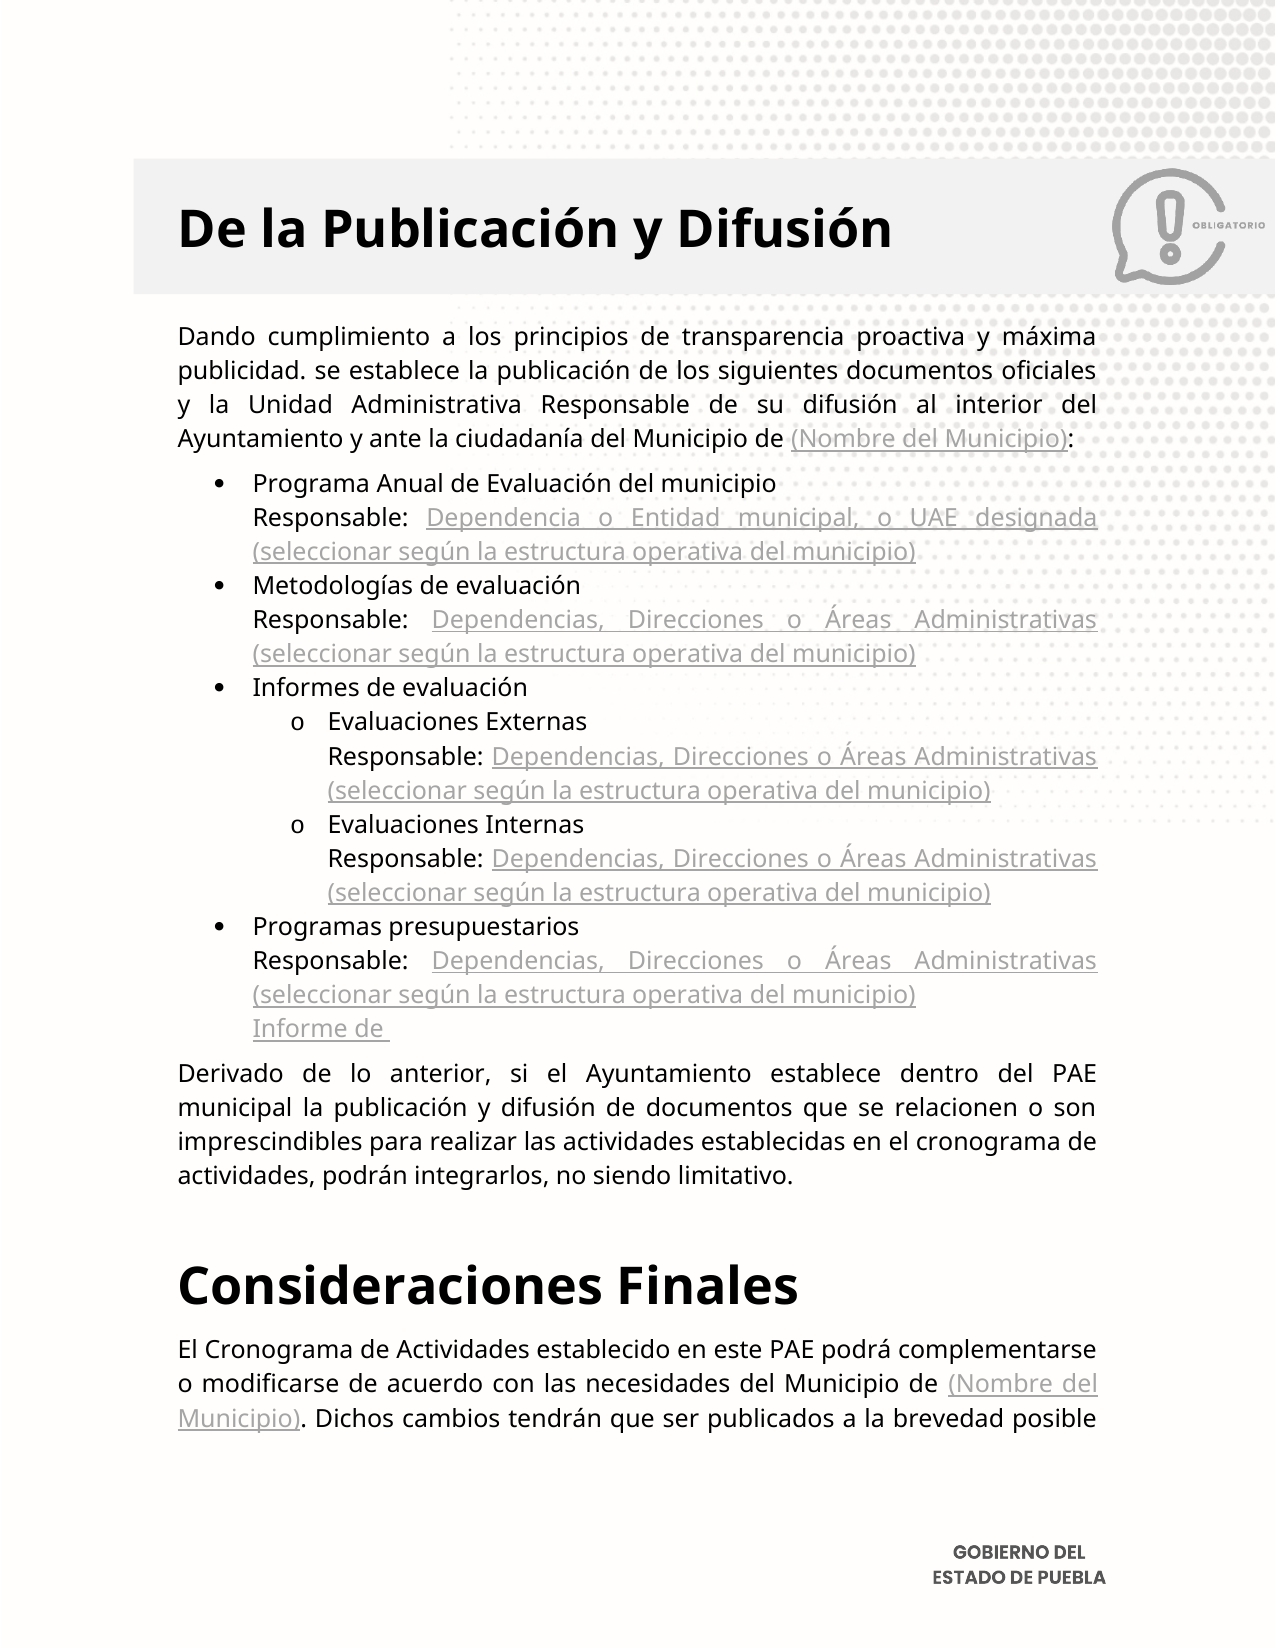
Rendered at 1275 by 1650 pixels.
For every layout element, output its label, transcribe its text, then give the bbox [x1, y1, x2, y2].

list Responsable: Dependencia o Entidad municipal, o UAE designada (seleccionar según la estructura operativa del municipio) [252, 499, 1098, 568]
picture [2, 0, 1275, 1646]
text Dando cumplimiento a los principios de transparencia proactiva y máxima publicidad. se establece la publicación de los siguientes documentos oficiales y la Unidad Administrativa Responsable de su difusión al interior del Ayuntamiento y ante la ciudadanía del Municipio de (Nombre del Municipio): [177, 319, 1098, 455]
list Metodologías de evaluación [215, 568, 1098, 602]
list Programas presupuestarios [215, 909, 1098, 943]
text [177, 1332, 1098, 1434]
text Derivado de lo anterior, si el Ayuntamiento establece dentro del PAE municipal la publicación y difusión de documentos que se relacionen o son imprescindibles para realizar las actividades establecidas en el cronograma de actividades, podrán integrarlos, no siendo limitativo. [177, 1055, 1098, 1192]
list Evaluaciones Internas [290, 806, 1098, 841]
list Evaluaciones Externas [290, 704, 1098, 738]
subtitle De la Publicación y Difusión [177, 192, 1098, 263]
subtitle Consideraciones Finales [177, 1249, 1098, 1319]
list Programa Anual de Evaluación del municipio [215, 466, 1098, 499]
list Responsable: Dependencias, Direcciones o Áreas Administrativas (seleccionar según la estructura operativa del municipio) [327, 841, 1098, 909]
list Responsable: Dependencias, Direcciones o Áreas Administrativas (seleccionar según la estructura operativa del municipio) [252, 943, 1098, 1011]
list Responsable: Dependencias, Direcciones o Áreas Administrativas (seleccionar según la estructura operativa del municipio) [252, 602, 1098, 670]
list Informes de evaluación [215, 670, 1098, 704]
list Informe de [252, 1011, 1098, 1045]
list Responsable: Dependencias, Direcciones o Áreas Administrativas (seleccionar según la estructura operativa del municipio) [327, 738, 1098, 806]
